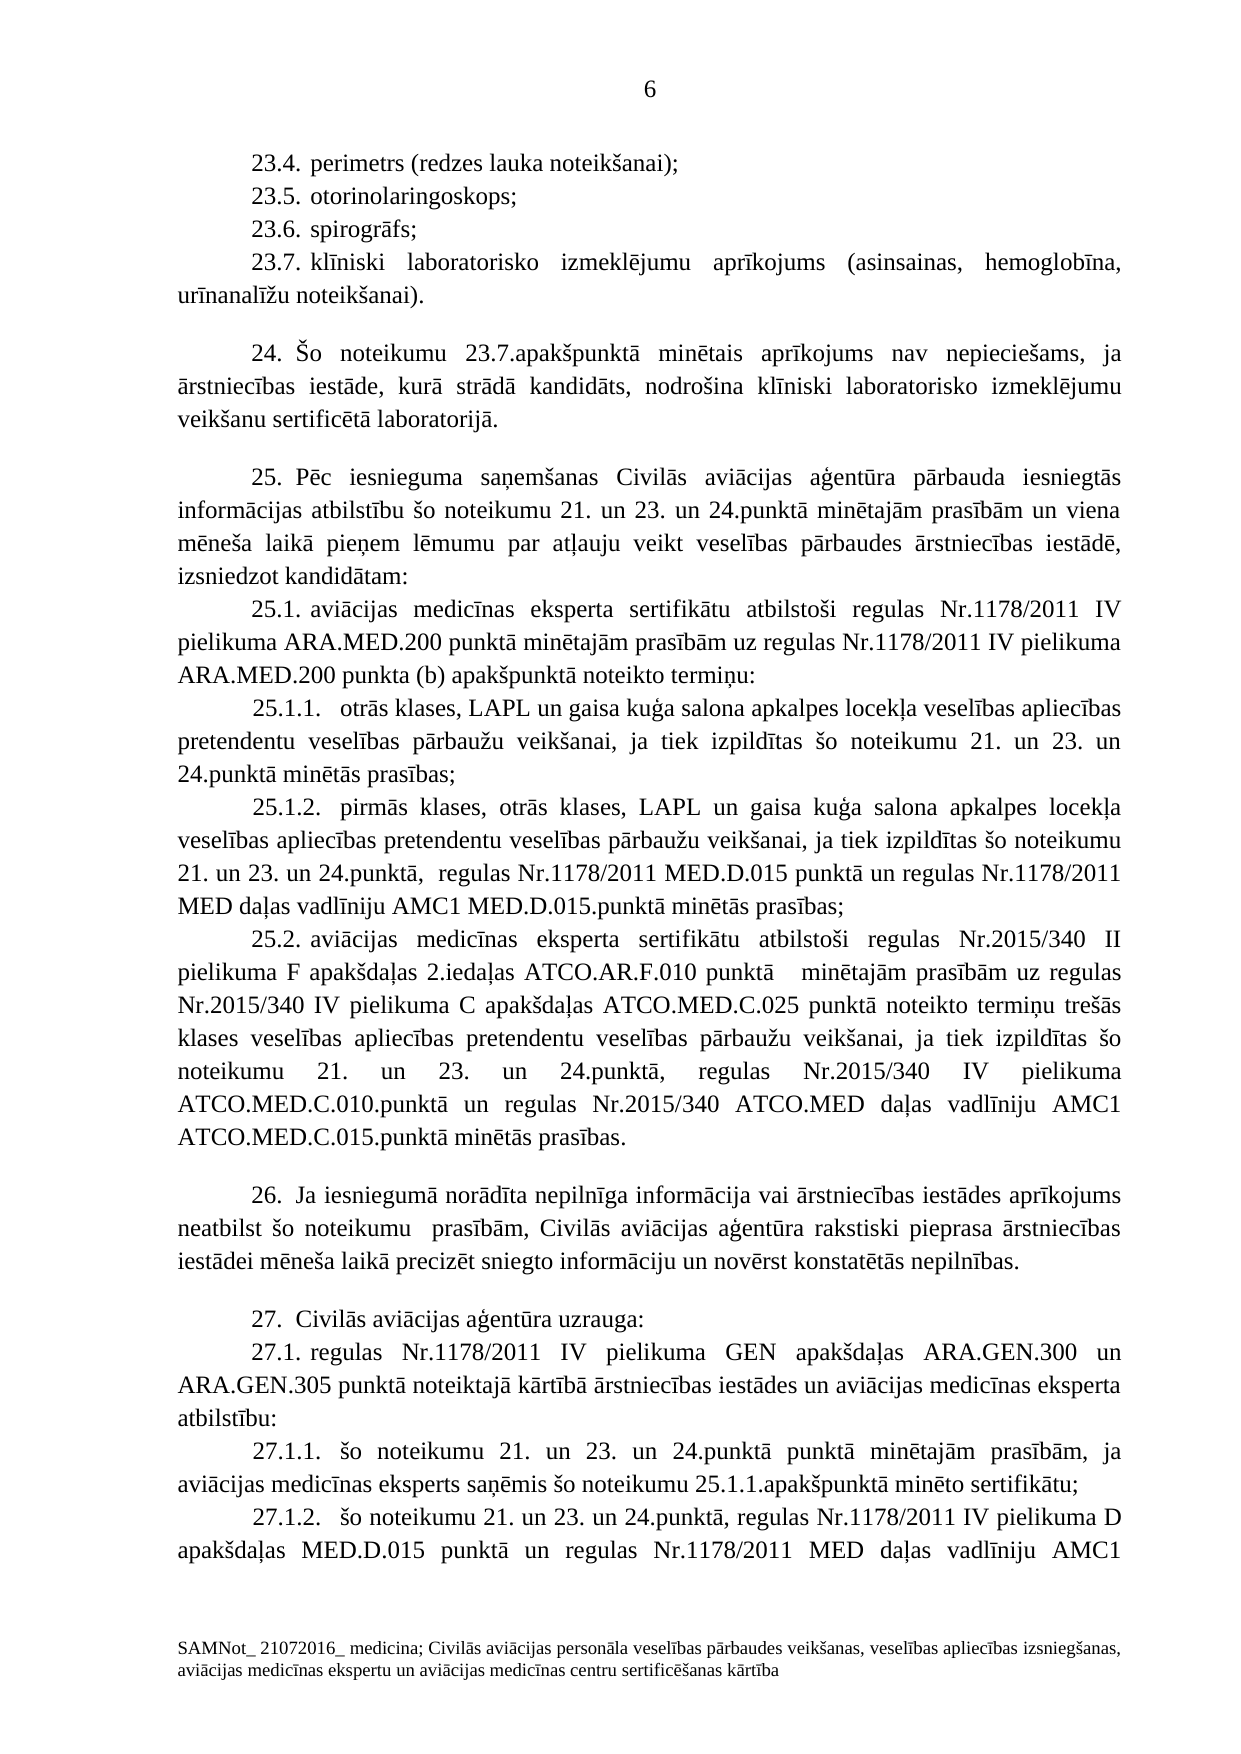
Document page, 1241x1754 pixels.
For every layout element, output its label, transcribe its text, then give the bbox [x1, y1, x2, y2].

list otorinolaringoskops; [177, 181, 1122, 209]
list šo noteikumu 21. un 23. un 24.punktā punktā minētajām prasībām, ja aviācijas medicīnas eksperts saņēmis šo noteikumu 25.1.1.apakšpunktā minēto sertifikātu; [177, 1436, 1122, 1498]
list aviācijas medicīnas eksperta sertifikātu atbilstoši regulas Nr.2015/340 II pielikuma F apakšdaļas 2.iedaļas ATCO.AR.F.010 punktā minētajām prasībām uz regulas Nr.2015/340 IV pielikuma C apakšdaļas ATCO.MED.C.025 punktā noteikto termiņu trešās klases veselības apliecības pretendentu veselības pārbaužu veikšanai, ja tiek izpildītas šo noteikumu 21. un 23. un 24.punktā, regulas Nr.2015/340 IV pielikuma ATCO.MED.C.010.punktā un regulas Nr.2015/340 ATCO.MED daļas vadlīniju AMC1 ATCO.MED.C.015.punktā minētās prasības. [177, 924, 1122, 1151]
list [177, 1502, 1122, 1564]
list perimetrs (redzes lauka noteikšanai); [177, 148, 1122, 176]
list Civilās aviācijas aģentūra uzrauga: [177, 1304, 1122, 1333]
list pirmās klases, otrās klases, LAPL un gaisa kuģa salona apkalpes locekļa veselības apliecības pretendentu veselības pārbaužu veikšanai, ja tiek izpildītas šo noteikumu 21. un 23. un 24.punktā, regulas Nr.1178/2011 MED.D.015 punktā un regulas Nr.1178/2011 MED daļas vadlīniju AMC1 MED.D.015.punktā minētās prasības; [177, 792, 1122, 920]
list Pēc iesnieguma saņemšanas Civilās aviācijas aģentūra pārbauda iesniegtās informācijas atbilstību šo noteikumu 21. un 23. un 24.punktā minētajām prasībām un viena mēneša laikā pieņem lēmumu par atļauju veikt veselības pārbaudes ārstniecības iestādē, izsniedzot kandidātam: [177, 462, 1122, 590]
list Šo noteikumu 23.7.apakšpunktā minētais aprīkojums nav nepieciešams, ja ārstniecības iestāde, kurā strādā kandidāts, nodrošina klīniski laboratorisko izmeklējumu veikšanu sertificētā laboratorijā. [177, 338, 1122, 433]
list Ja iesniegumā norādīta nepilnīga informācija vai ārstniecības iestādes aprīkojums neatbilst šo noteikumu prasībām, Civilās aviācijas aģentūra rakstiski pieprasa ārstniecības iestādei mēneša laikā precizēt sniegto informāciju un novērst konstatētās nepilnības. [177, 1180, 1122, 1275]
list regulas Nr.1178/2011 IV pielikuma GEN apakšdaļas ARA.GEN.300 un ARA.GEN.305 punktā noteiktajā kārtībā ārstniecības iestādes un aviācijas medicīnas eksperta atbilstību: [177, 1337, 1122, 1432]
list klīniski laboratorisko izmeklējumu aprīkojums (asinsainas, hemoglobīna, urīnanalīžu noteikšanai). [177, 247, 1122, 308]
list otrās klases, LAPL un gaisa kuģa salona apkalpes locekļa veselības apliecības pretendentu veselības pārbaužu veikšanai, ja tiek izpildītas šo noteikumu 21. un 23. un 24.punktā minētās prasības; [177, 693, 1122, 788]
list spirogrāfs; [177, 214, 1122, 242]
list aviācijas medicīnas eksperta sertifikātu atbilstoši regulas Nr.1178/2011 IV pielikuma ARA.MED.200 punktā minētajām prasībām uz regulas Nr.1178/2011 IV pielikuma ARA.MED.200 punkta (b) apakšpunktā noteikto termiņu: [177, 594, 1122, 689]
